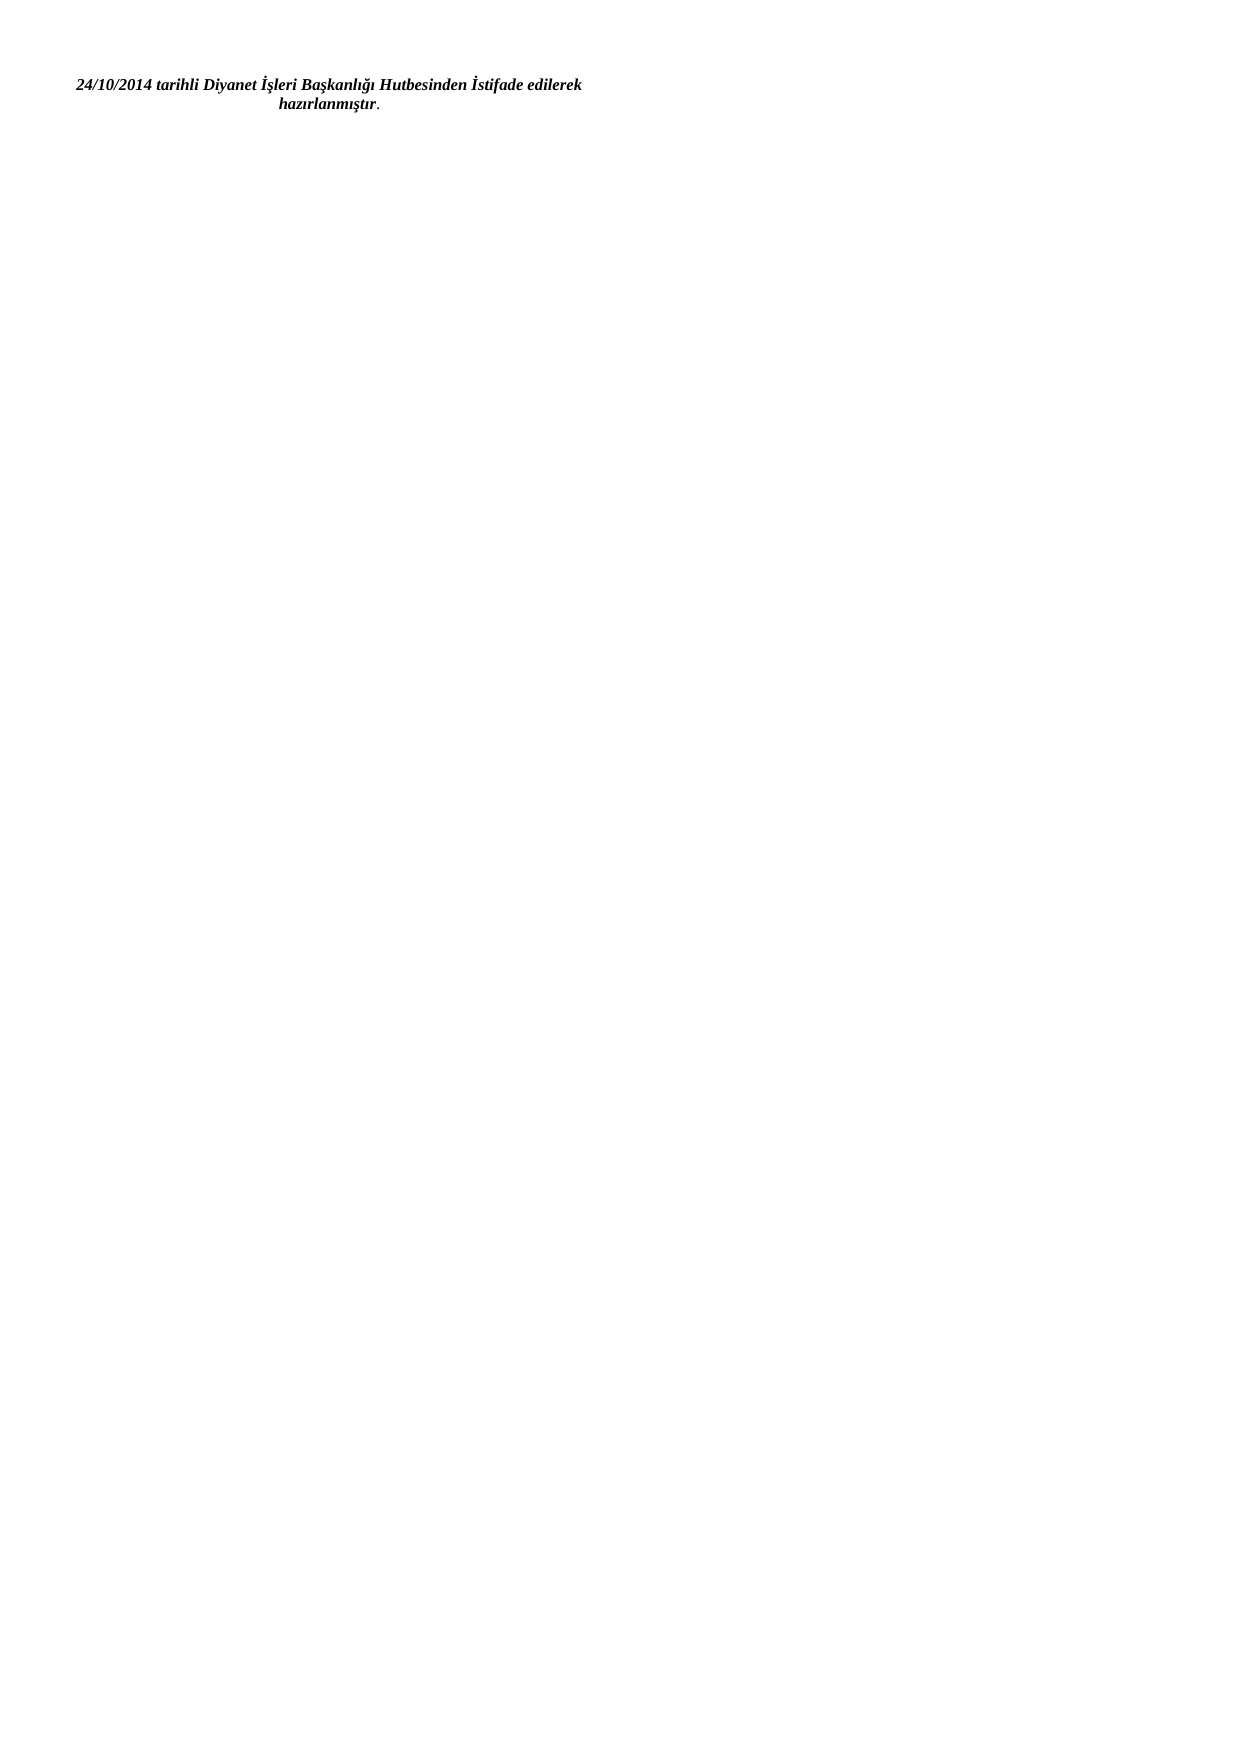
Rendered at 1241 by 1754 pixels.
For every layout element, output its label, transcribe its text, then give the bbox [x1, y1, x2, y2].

text 24/10/2014 tarihli Diyanet İşleri Başkanlığı Hutbesinden İstifade edilerek hazırlanmıştır. [75, 75, 583, 113]
